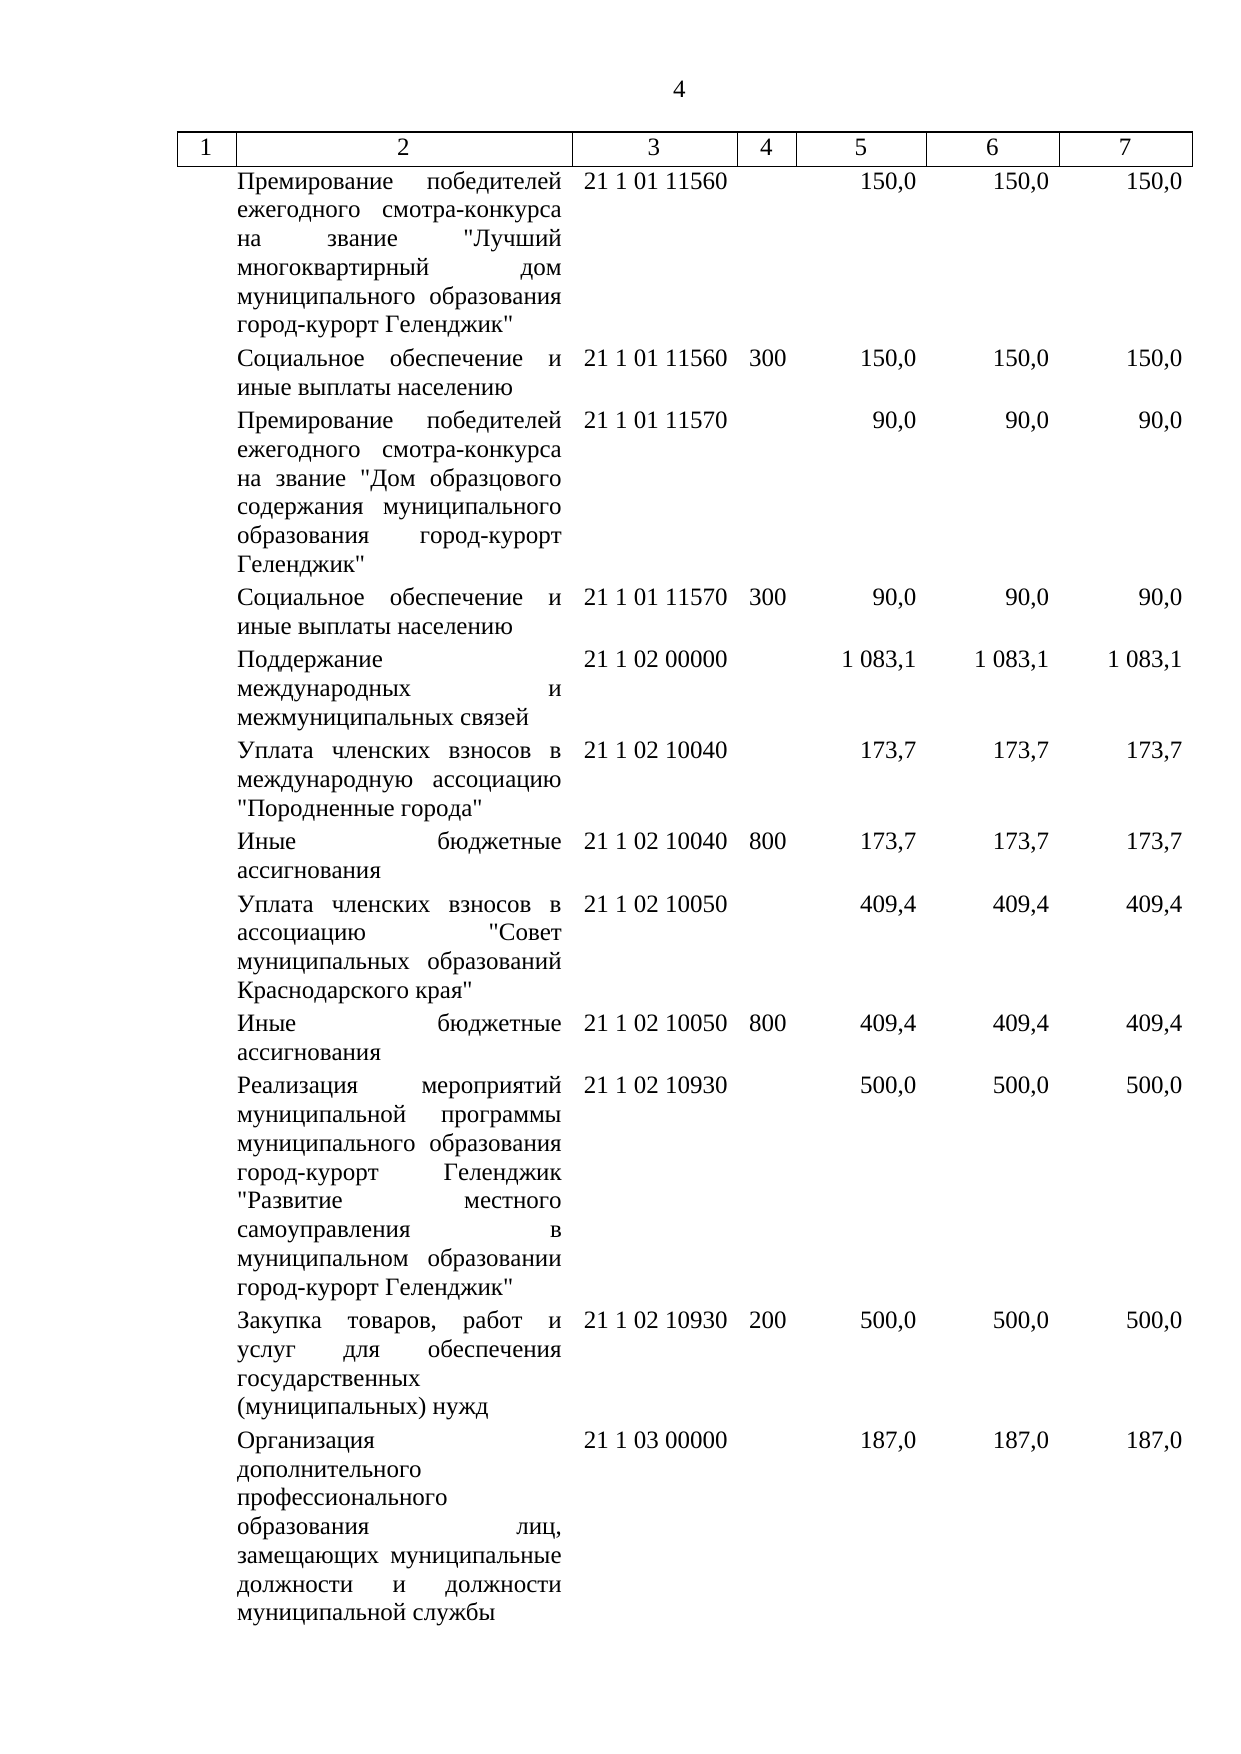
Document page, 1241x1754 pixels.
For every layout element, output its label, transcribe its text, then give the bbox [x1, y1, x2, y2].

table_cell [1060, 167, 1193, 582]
table_header 1 [178, 133, 236, 166]
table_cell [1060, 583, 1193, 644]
table_header 4 [738, 133, 796, 166]
table_header 6 [927, 133, 1059, 166]
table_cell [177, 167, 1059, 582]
table_header 7 [1060, 133, 1192, 166]
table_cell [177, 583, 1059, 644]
table_header 3 [573, 133, 737, 166]
table_header 2 [237, 133, 572, 166]
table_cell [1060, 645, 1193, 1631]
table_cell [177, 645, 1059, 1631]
table_header 5 [797, 133, 926, 166]
